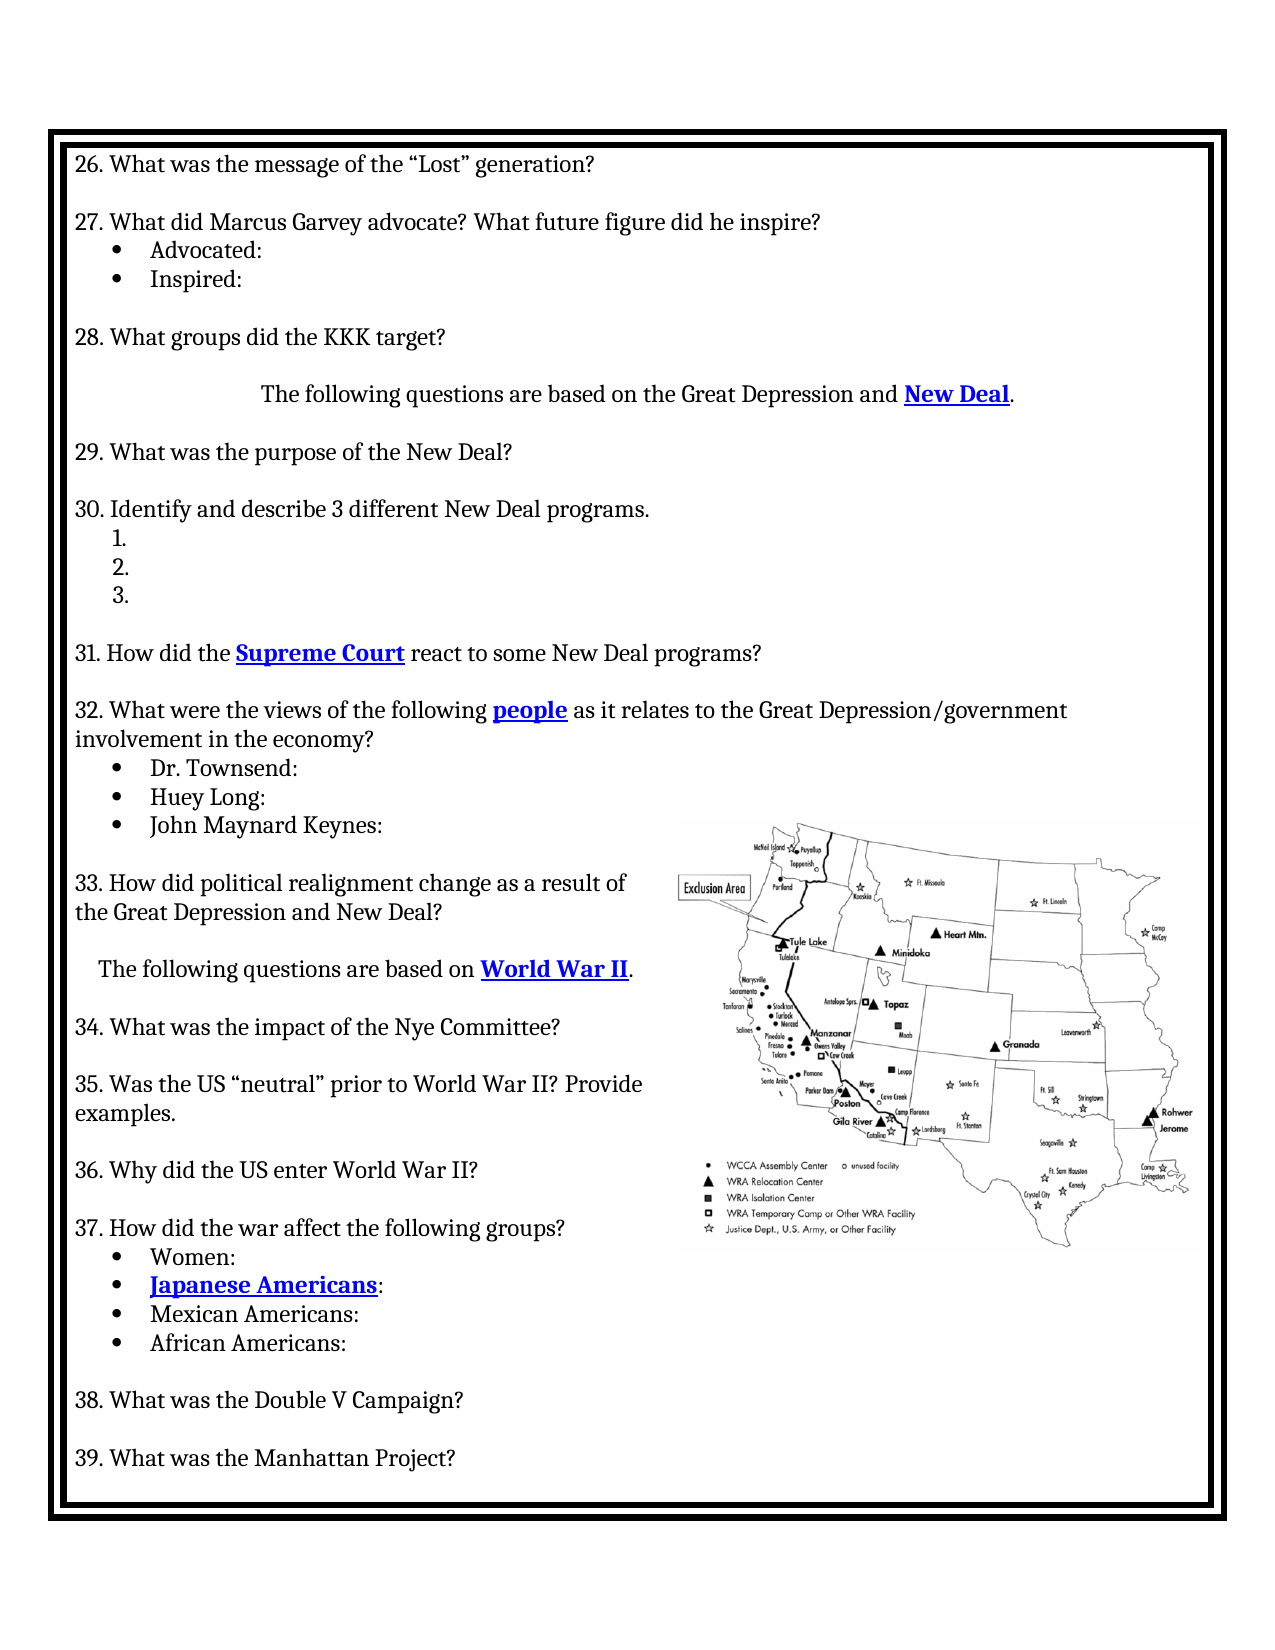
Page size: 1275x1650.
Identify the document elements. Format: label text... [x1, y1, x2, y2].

picture [675, 818, 1200, 1255]
list Mexican Americans: [112, 1300, 1200, 1329]
list John Maynard Keynes: [112, 811, 1200, 840]
text 31. How did the Supreme Court react to some New Deal programs? [75, 639, 1200, 667]
text The following questions are based on World War II. [75, 955, 675, 984]
text 27. What did Marcus Garvey advocate? What future figure did he inspire? [75, 207, 1200, 236]
text 34. What was the impact of the Nye Committee? [75, 1012, 675, 1041]
list Women: [112, 1242, 1200, 1271]
text 35. Was the US “neutral” prior to World War II? Provide examples. [75, 1070, 675, 1127]
list Japanese Americans: [112, 1271, 1200, 1300]
text 29. What was the purpose of the New Deal? [75, 437, 1200, 466]
text 30. Identify and describe 3 different New Deal programs. [75, 495, 1200, 524]
text The following questions are based on the Great Depression and New Deal. [75, 380, 1200, 409]
text 38. What was the Double V Campaign? [75, 1386, 1200, 1415]
text 36. Why did the US enter World War II? [75, 1156, 675, 1185]
text 37. How did the war affect the following groups? [75, 1214, 675, 1242]
text 39. What was the Manhattan Project? [75, 1444, 1200, 1472]
list Inspired: [112, 265, 1200, 294]
list Dr. Townsend: [112, 754, 1200, 782]
list Huey Long: [112, 782, 1200, 811]
text 28. What groups did the KKK target? [75, 322, 1200, 351]
text 32. What were the views of the following people as it relates to the Great Depression/government involvement in the economy? [75, 696, 1200, 754]
list Advocated: [112, 236, 1200, 265]
list African Americans: [112, 1329, 1200, 1357]
text 33. How did political realignment change as a result of the Great Depression and New Deal? [75, 869, 675, 926]
text 26. What was the message of the “Lost” generation? [75, 150, 1200, 179]
